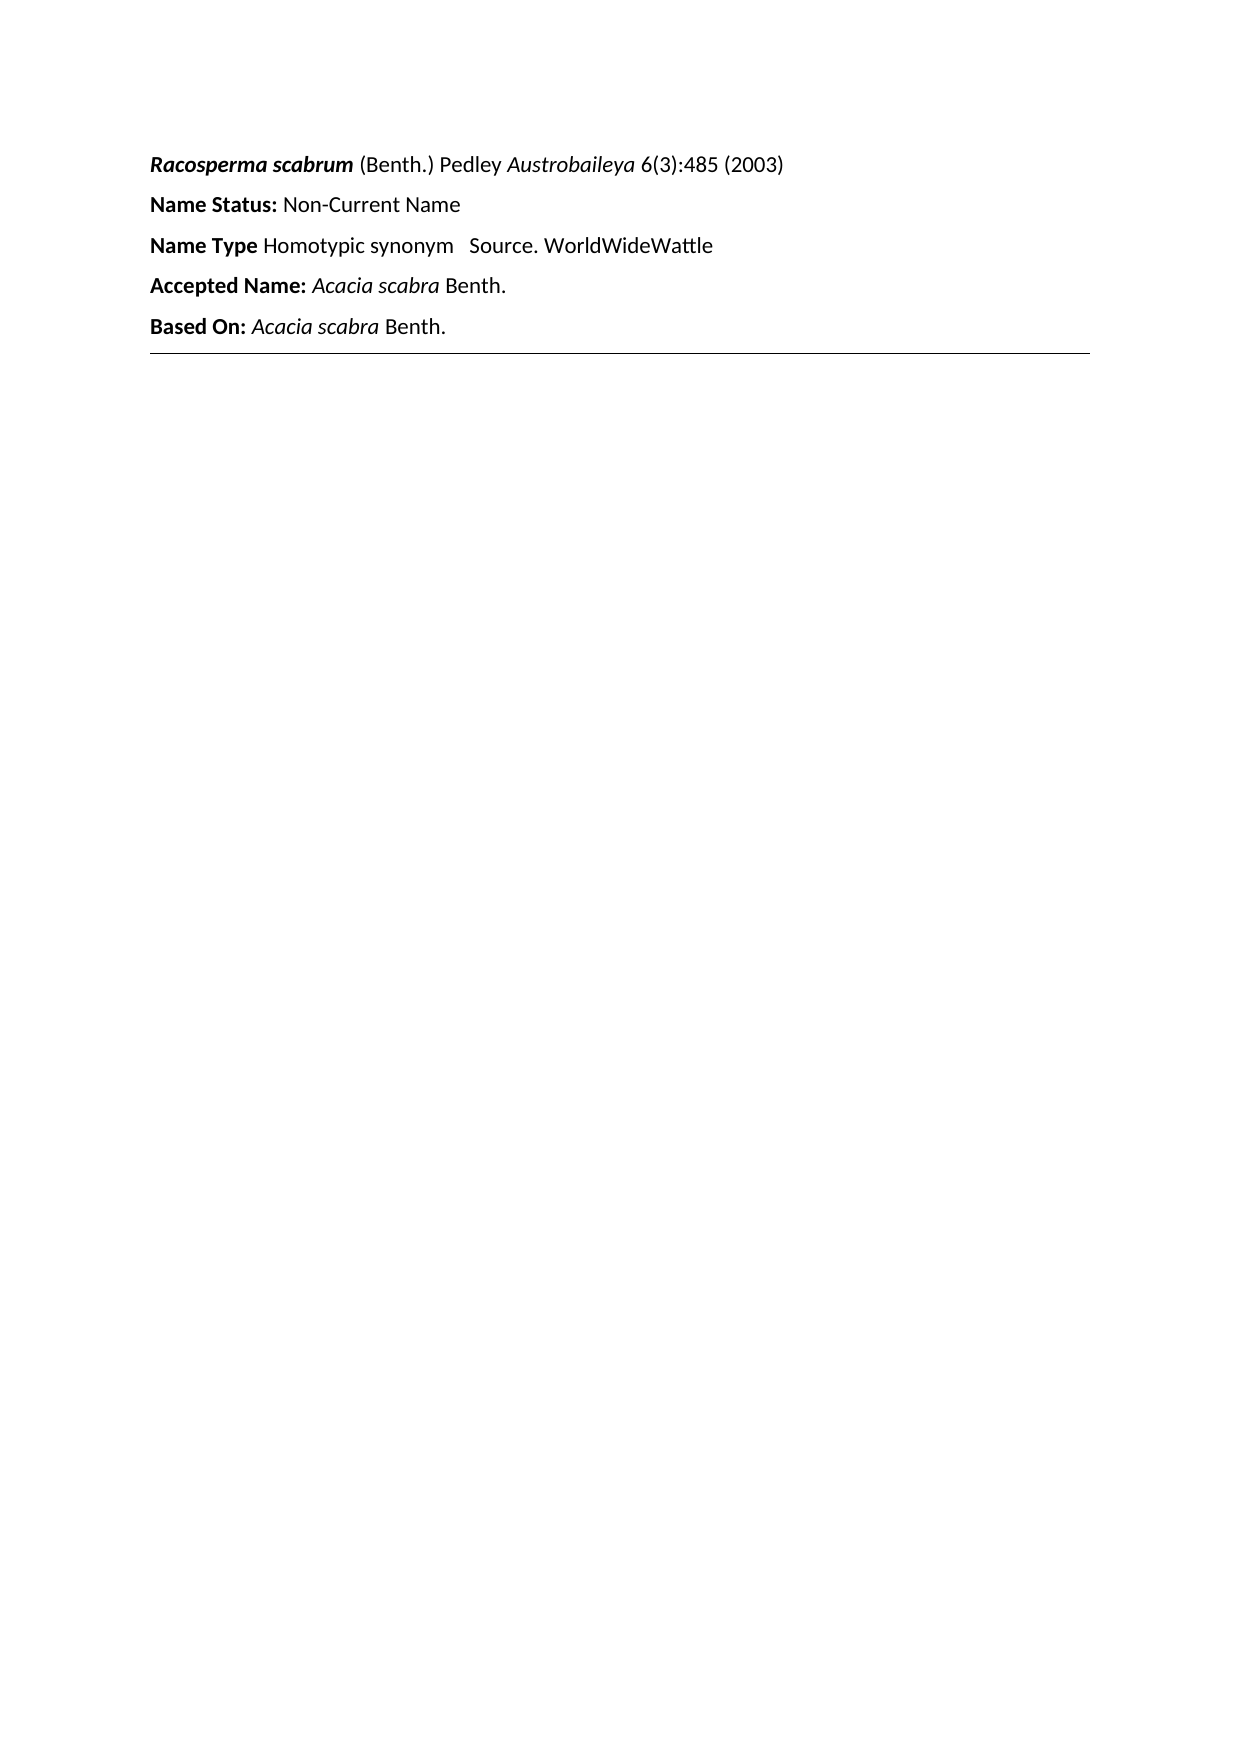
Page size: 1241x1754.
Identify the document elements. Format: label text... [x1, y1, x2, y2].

text Accepted Name: Acacia scabra Benth. [150, 272, 1090, 299]
text Name Status: Non-Current Name [150, 191, 1090, 218]
text Racosperma scabrum (Benth.) Pedley Austrobaileya 6(3):485 (2003) [150, 150, 1090, 178]
text Name Type Homotypic synonym Source. WorldWideWattle [150, 231, 1090, 259]
text Based On: Acacia scabra Benth. [150, 312, 1090, 340]
